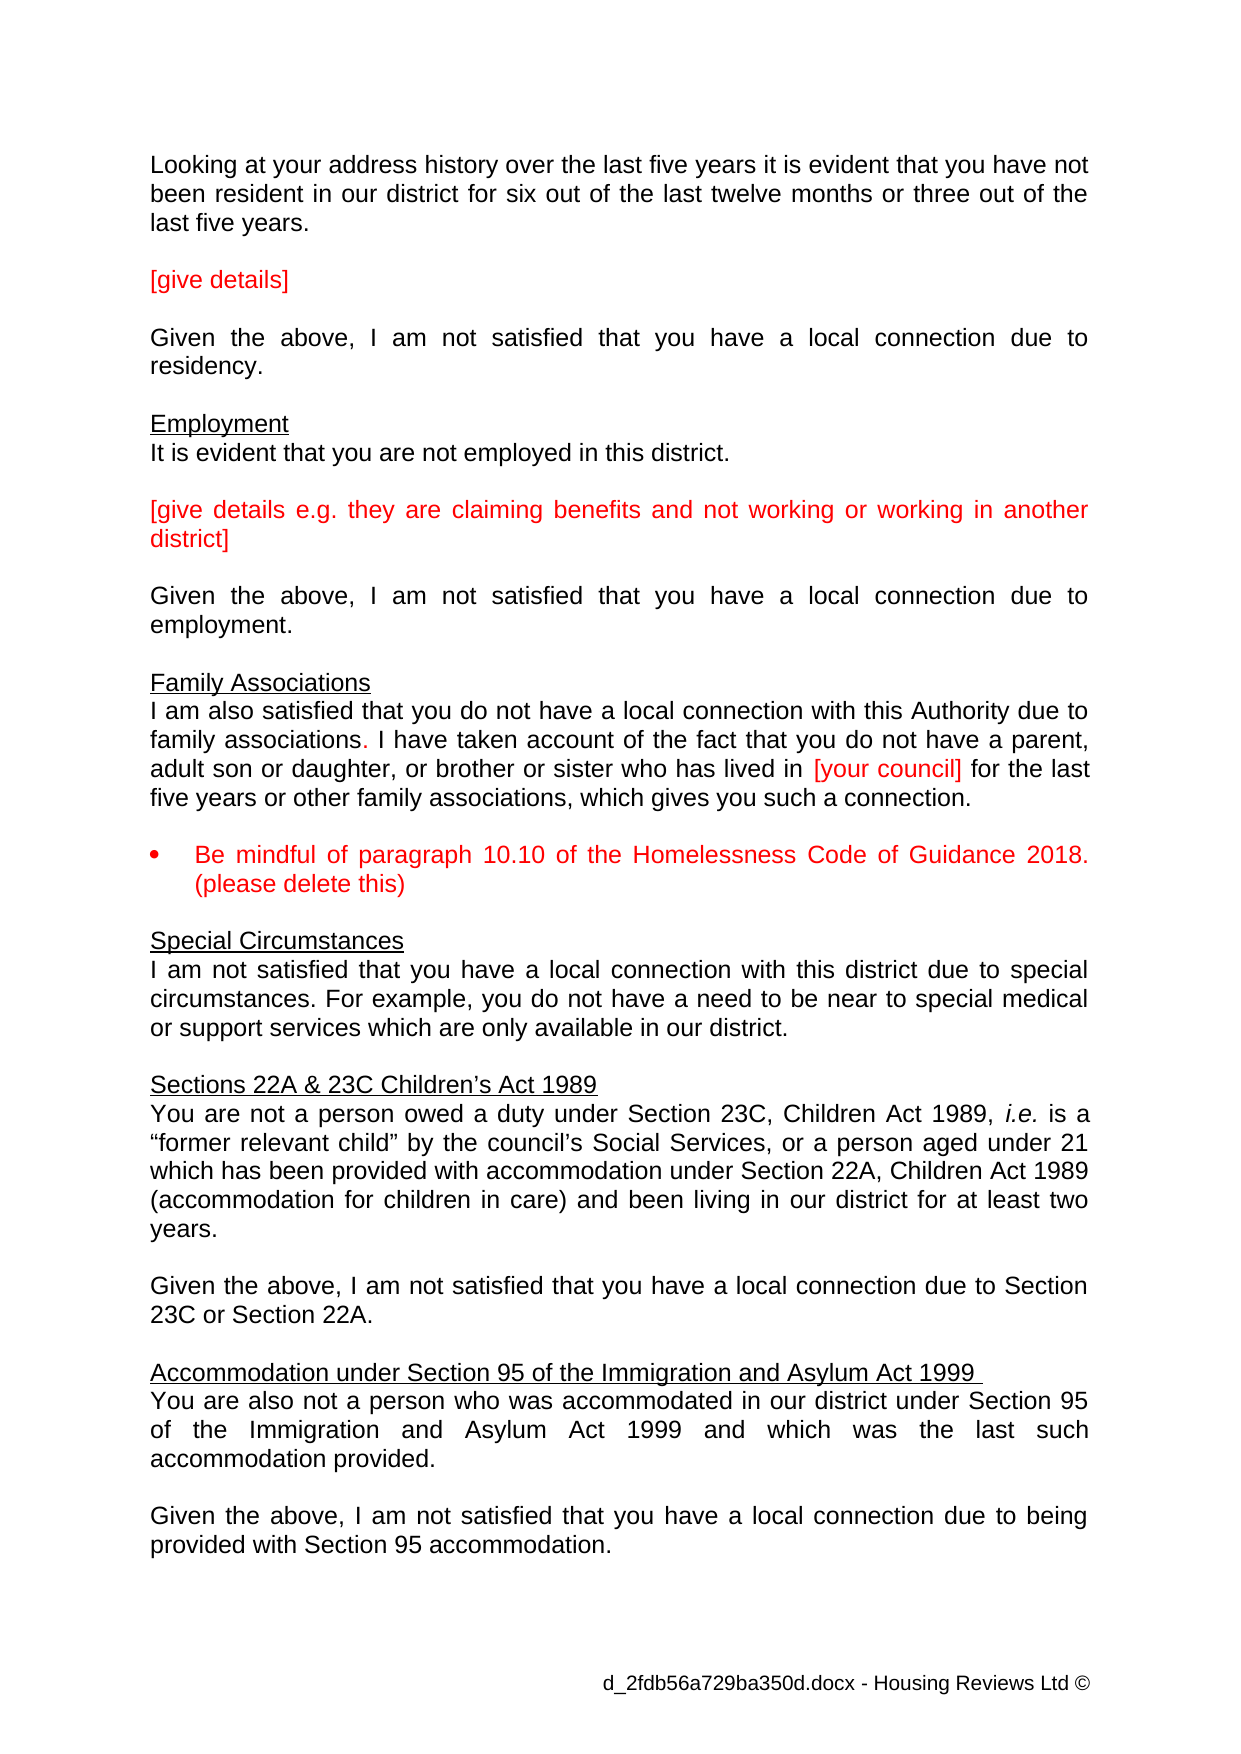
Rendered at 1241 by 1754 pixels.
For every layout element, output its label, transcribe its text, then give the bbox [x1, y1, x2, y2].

text Given the above, I am not satisfied that you have a local connection due to Section 23C or Section 22A. [150, 1271, 1090, 1329]
text Family Associations [150, 667, 1090, 696]
list Be mindful of paragraph 10.10 of the Homelessness Code of Guidance 2018. (please delete this) [150, 840, 1090, 898]
text [give details] [150, 265, 1090, 294]
text You are not a person owed a duty under Section 23C, Children Act 1989, i.e. is a “former relevant child” by the council’s Social Services, or a person aged under 21 which has been provided with accommodation under Section 22A, Children Act 1989 (accommodation for children in care) and been living in our district for at least two years. [150, 1099, 1090, 1243]
text I am not satisfied that you have a local connection with this district due to special circumstances. For example, you do not have a need to be near to special medical or support services which are only available in our district. [150, 955, 1090, 1041]
text Employment [150, 409, 1090, 437]
text It is evident that you are not employed in this district. [150, 437, 1090, 466]
text Looking at your address history over the last five years it is evident that you have not been resident in our district for six out of the last twelve months or three out of the last five years. [150, 150, 1090, 236]
text Accommodation under Section 95 of the Immigration and Asylum Act 1999 [150, 1358, 1090, 1386]
text Given the above, I am not satisfied that you have a local connection due to residency. [150, 322, 1090, 380]
text Given the above, I am not satisfied that you have a local connection due to being provided with Section 95 accommodation. [150, 1501, 1090, 1559]
text I am also satisfied that you do not have a local connection with this Authority due to family associations. I have taken account of the fact that you do not have a parent, adult son or daughter, or brother or sister who has lived in [your council] for the last five years or other family associations, which gives you such a connection. [150, 696, 1090, 811]
text Sections 22A & 23C Children’s Act 1989 [150, 1070, 1090, 1099]
text Special Circumstances [150, 926, 1090, 955]
text [give details e.g. they are claiming benefits and not working or working in another district] [150, 495, 1090, 552]
text You are also not a person who was accommodated in our district under Section 95 of the Immigration and Asylum Act 1999 and which was the last such accommodation provided. [150, 1386, 1090, 1473]
text Given the above, I am not satisfied that you have a local connection due to employment. [150, 581, 1090, 639]
